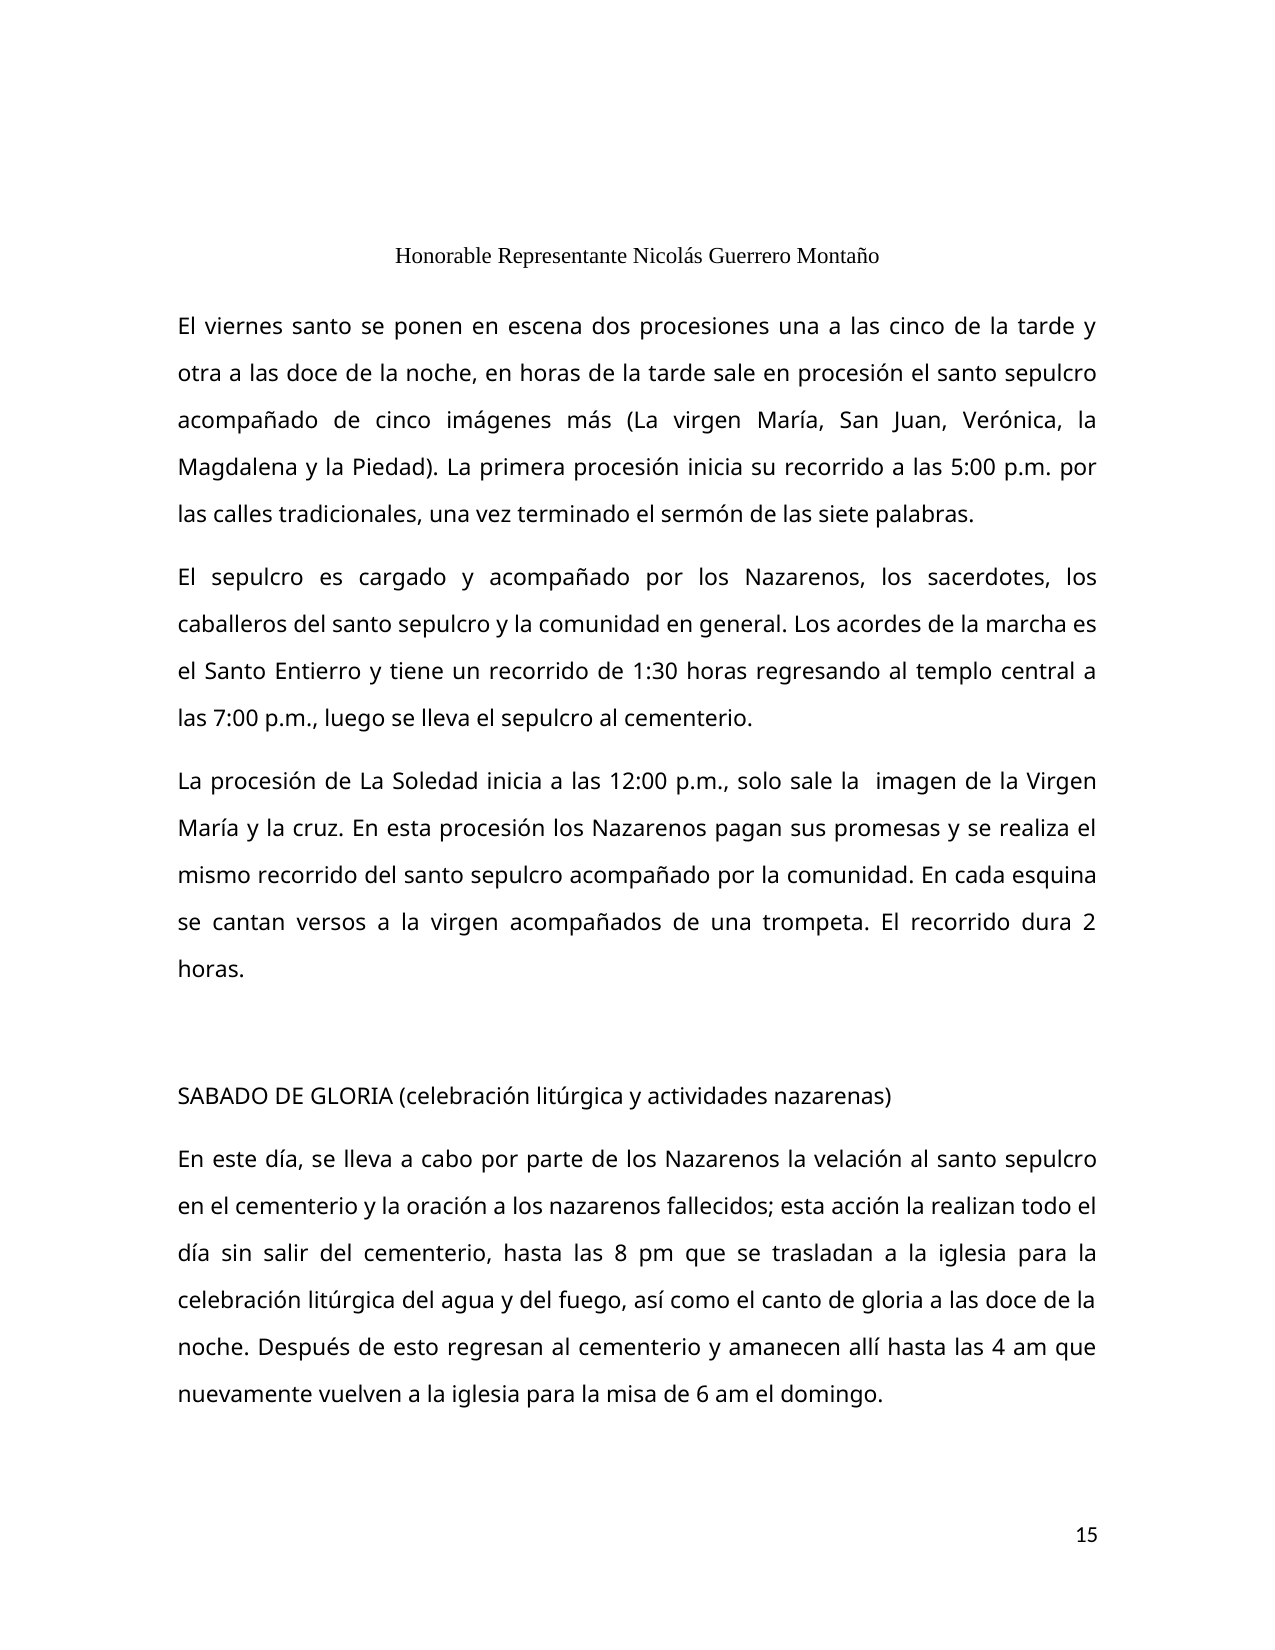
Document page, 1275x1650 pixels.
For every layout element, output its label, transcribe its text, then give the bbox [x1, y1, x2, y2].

text El sepulcro es cargado y acompañado por los Nazarenos, los sacerdotes, los caballeros del santo sepulcro y la comunidad en general. Los acordes de la marcha es el Santo Entierro y tiene un recorrido de 1:30 horas regresando al templo central a las 7:00 p.m., luego se lleva el sepulcro al cementerio. [177, 561, 1098, 733]
text La procesión de La Soledad inicia a las 12:00 p.m., solo sale la imagen de la Virgen María y la cruz. En esta procesión los Nazarenos pagan sus promesas y se realiza el mismo recorrido del santo sepulcro acompañado por la comunidad. En cada esquina se cantan versos a la virgen acompañados de una trompeta. El recorrido dura 2 horas. [177, 765, 1098, 984]
text El viernes santo se ponen en escena dos procesiones una a las cinco de la tarde y otra a las doce de la noche, en horas de la tarde sale en procesión el santo sepulcro acompañado de cinco imágenes más (La virgen María, San Juan, Verónica, la Magdalena y la Piedad). La primera procesión inicia su recorrido a las 5:00 p.m. por las calles tradicionales, una vez terminado el sermón de las siete palabras. [177, 310, 1098, 529]
text SABADO DE GLORIA (celebración litúrgica y actividades nazarenas) [177, 1080, 1098, 1111]
text En este día, se lleva a cabo por parte de los Nazarenos la velación al santo sepulcro en el cementerio y la oración a los nazarenos fallecidos; esta acción la realizan todo el día sin salir del cementerio, hasta las 8 pm que se trasladan a la iglesia para la celebración litúrgica del agua y del fuego, así como el canto de gloria a las doce de la noche. Después de esto regresan al cementerio y amanecen allí hasta las 4 am que nuevamente vuelven a la iglesia para la misa de 6 am el domingo. [177, 1143, 1098, 1409]
